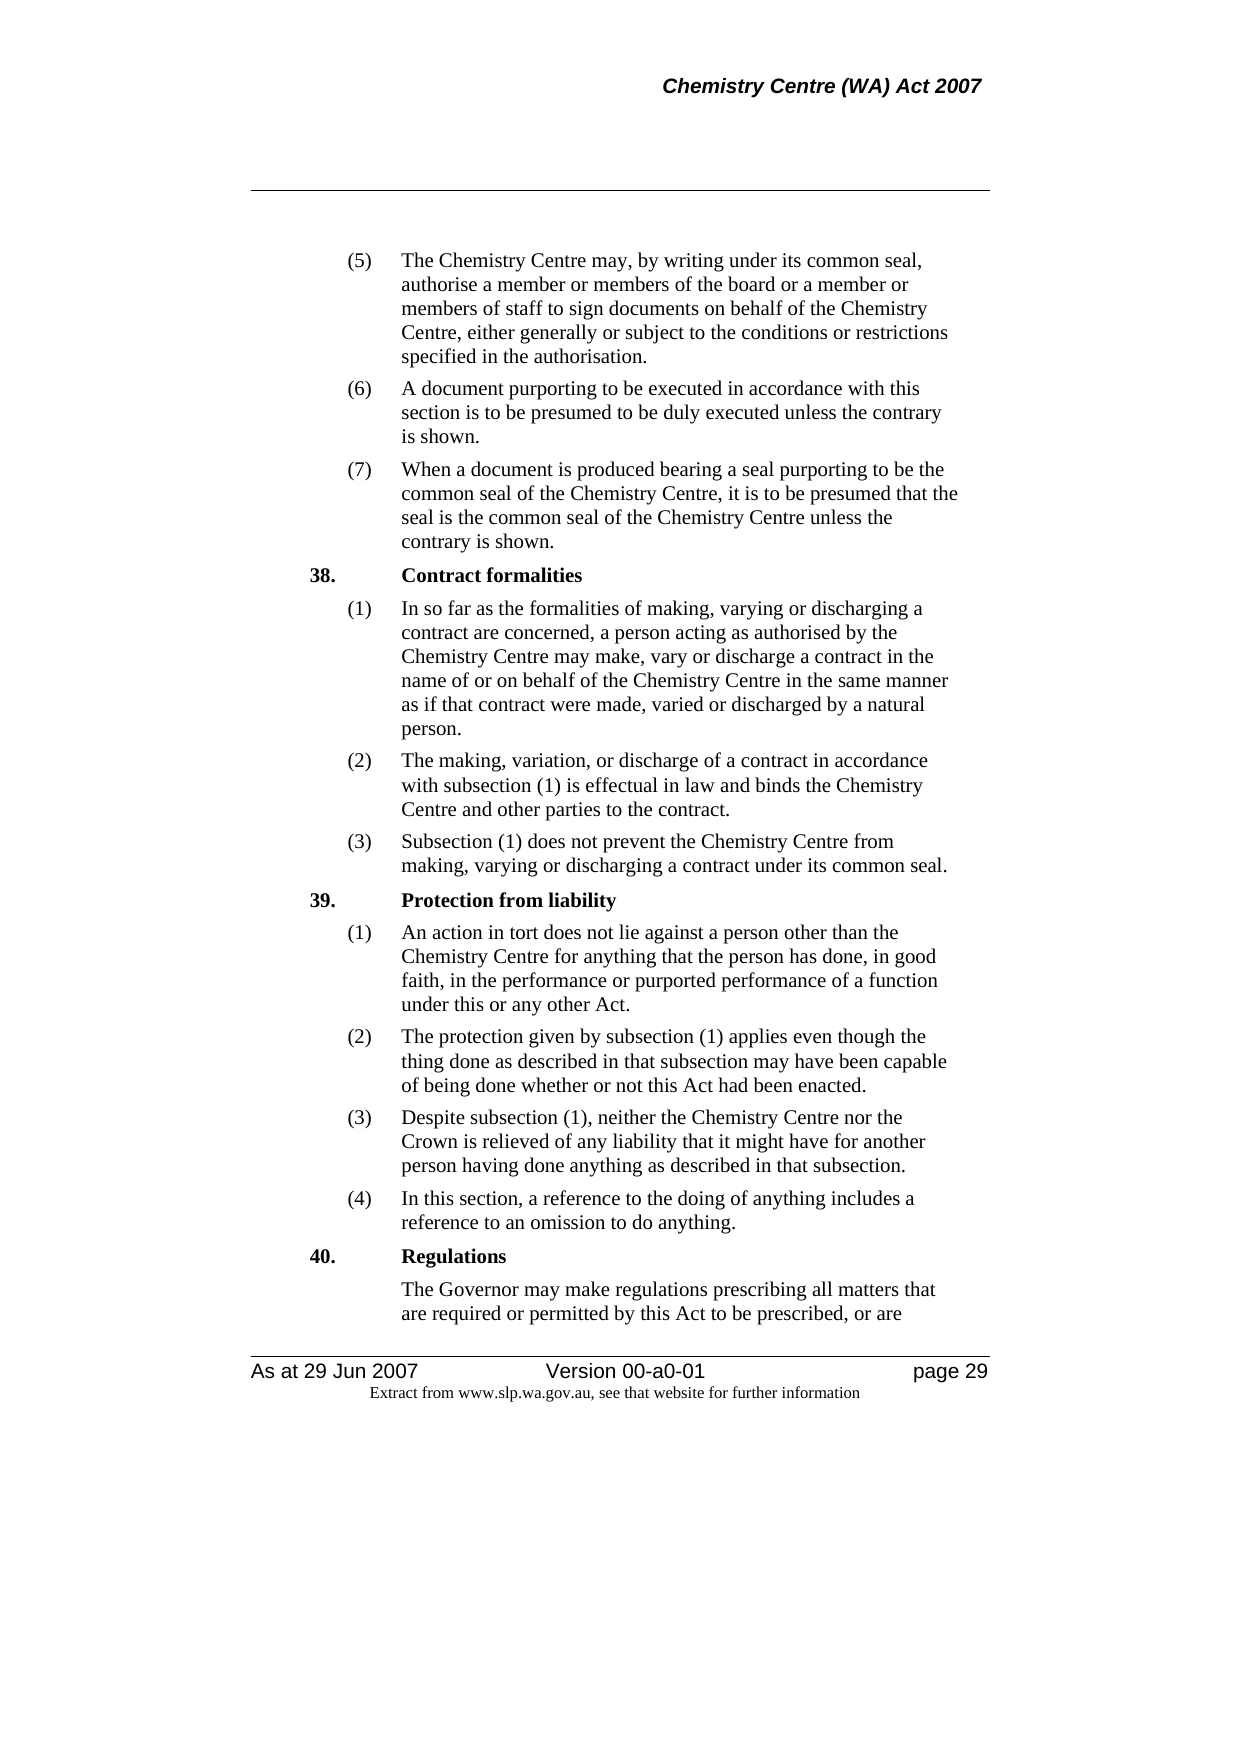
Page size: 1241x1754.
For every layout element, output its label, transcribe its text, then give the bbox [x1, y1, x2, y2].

text (6) A document purporting to be executed in accordance with this section is to be presumed to be duly executed unless the contrary is shown. [312, 376, 960, 448]
text (2) The making, variation, or discharge of a contract in accordance with subsection (1) is effectual in law and binds the Chemistry Centre and other parties to the contract. [312, 748, 960, 821]
text (3) Subsection (1) does not prevent the Chemistry Centre from making, varying or discharging a contract under its common seal. [312, 829, 960, 877]
text (1) An action in tort does not lie against a person other than the Chemistry Centre for anything that the person has done, in good faith, in the performance or purported performance of a function under this or any other Act. [312, 920, 960, 1016]
text (1) In so far as the formalities of making, varying or discharging a contract are concerned, a person acting as authorised by the Chemistry Centre may make, vary or discharge a contract in the name of or on behalf of the Chemistry Centre in the same manner as if that contract were made, varied or discharged by a natural person. [312, 596, 960, 740]
subtitle 40. Regulations [309, 1244, 960, 1268]
text (5) The Chemistry Centre may, by writing under its common seal, authorise a member or members of the board or a member or members of staff to sign documents on behalf of the Chemistry Centre, either generally or subject to the conditions or restrictions specified in the authorisation. [312, 247, 960, 368]
text (7) When a document is produced bearing a seal purporting to be the common seal of the Chemistry Centre, it is to be presumed that the seal is the common seal of the Chemistry Centre unless the contrary is shown. [312, 457, 960, 553]
subtitle 39. Protection from liability [309, 887, 960, 912]
text (4) In this section, a reference to the doing of anything includes a reference to an omission to do anything. [312, 1186, 960, 1234]
text (3) Despite subsection (1), neither the Chemistry Centre nor the Crown is relieved of any liability that it might have for another person having done anything as described in that subsection. [312, 1105, 960, 1177]
text (2) The protection given by subsection (1) applies even though the thing done as described in that subsection may have been capable of being done whether or not this Act had been enacted. [312, 1024, 960, 1097]
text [312, 1276, 960, 1324]
subtitle 38. Contract formalities [309, 563, 960, 587]
